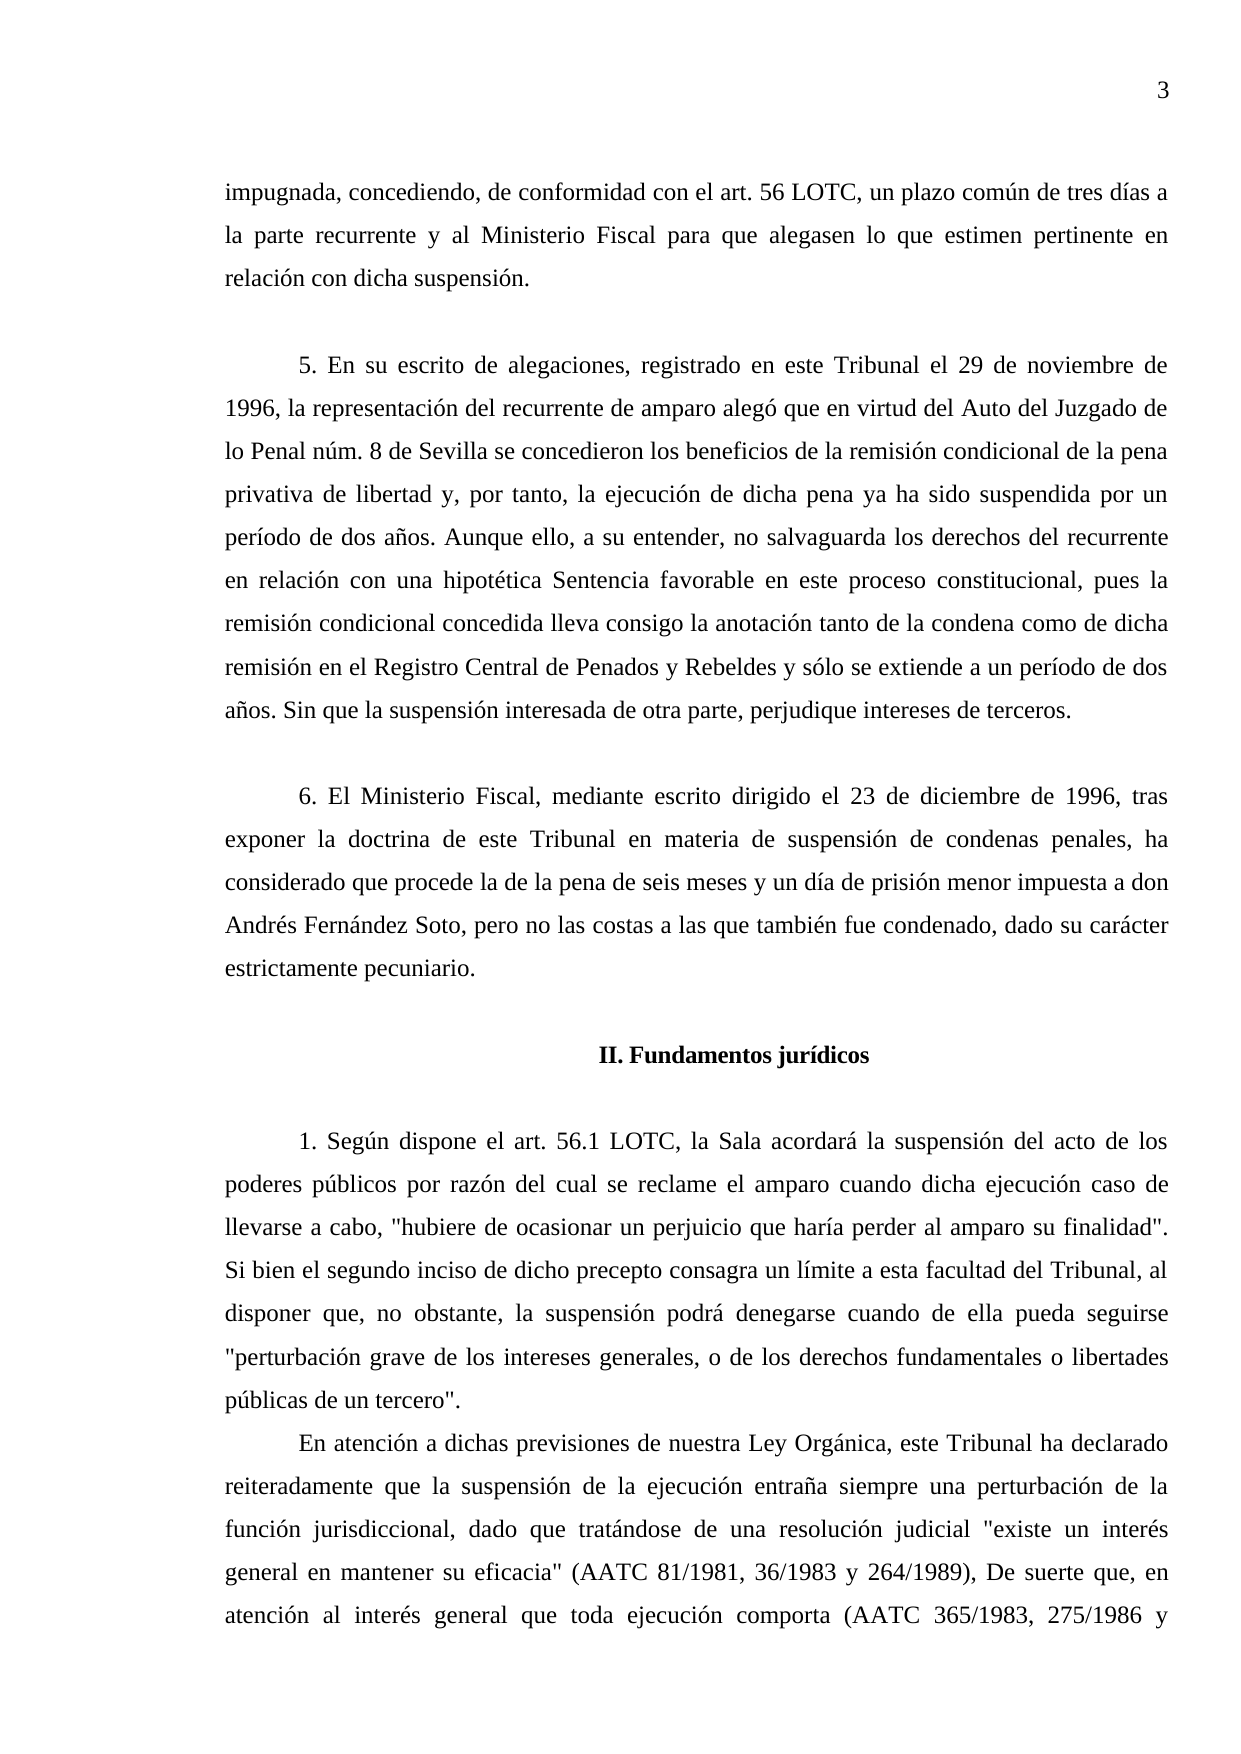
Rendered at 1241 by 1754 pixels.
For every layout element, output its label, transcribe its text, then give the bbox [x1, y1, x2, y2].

text 1. Según dispone el art. 56.1 LOTC, la Sala acordará la suspensión del acto de los poderes públicos por razón del cual se reclame el amparo cuando dicha ejecución caso de llevarse a cabo, "hubiere de ocasionar un perjuicio que haría perder al amparo su finalidad". Si bien el segundo inciso de dicho precepto consagra un límite a esta facultad del Tribunal, al disponer que, no obstante, la suspensión podrá denegarse cuando de ella pueda seguirse "perturbación grave de los intereses generales, o de los derechos fundamentales o libertades públicas de un tercero". [224, 1126, 1169, 1413]
text 5. En su escrito de alegaciones, registrado en este Tribunal el 29 de noviembre de 1996, la representación del recurrente de amparo alegó que en virtud del Auto del Juzgado de lo Penal núm. 8 de Sevilla se concedieron los beneficios de la remisión condicional de la pena privativa de libertad y, por tanto, la ejecución de dicha pena ya ha sido suspendida por un período de dos años. Aunque ello, a su entender, no salvaguarda los derechos del recurrente en relación con una hipotética Sentencia favorable en este proceso constitucional, pues la remisión condicional concedida lleva consigo la anotación tanto de la condena como de dicha remisión en el Registro Central de Penados y Rebeldes y sólo se extiende a un período de dos años. Sin que la suspensión interesada de otra parte, perjudique intereses de terceros. [224, 350, 1169, 723]
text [224, 1428, 1169, 1629]
text 6. El Ministerio Fiscal, mediante escrito dirigido el 23 de diciembre de 1996, tras exponer la doctrina de este Tribunal en materia de suspensión de condenas penales, ha considerado que procede la de la pena de seis meses y un día de prisión menor impuesta a don Andrés Fernández Soto, pero no las costas a las que también fue condenado, dado su carácter estrictamente pecuniario. [224, 781, 1169, 982]
subtitle II. Fundamentos jurídicos [224, 1040, 1169, 1068]
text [224, 177, 1169, 292]
